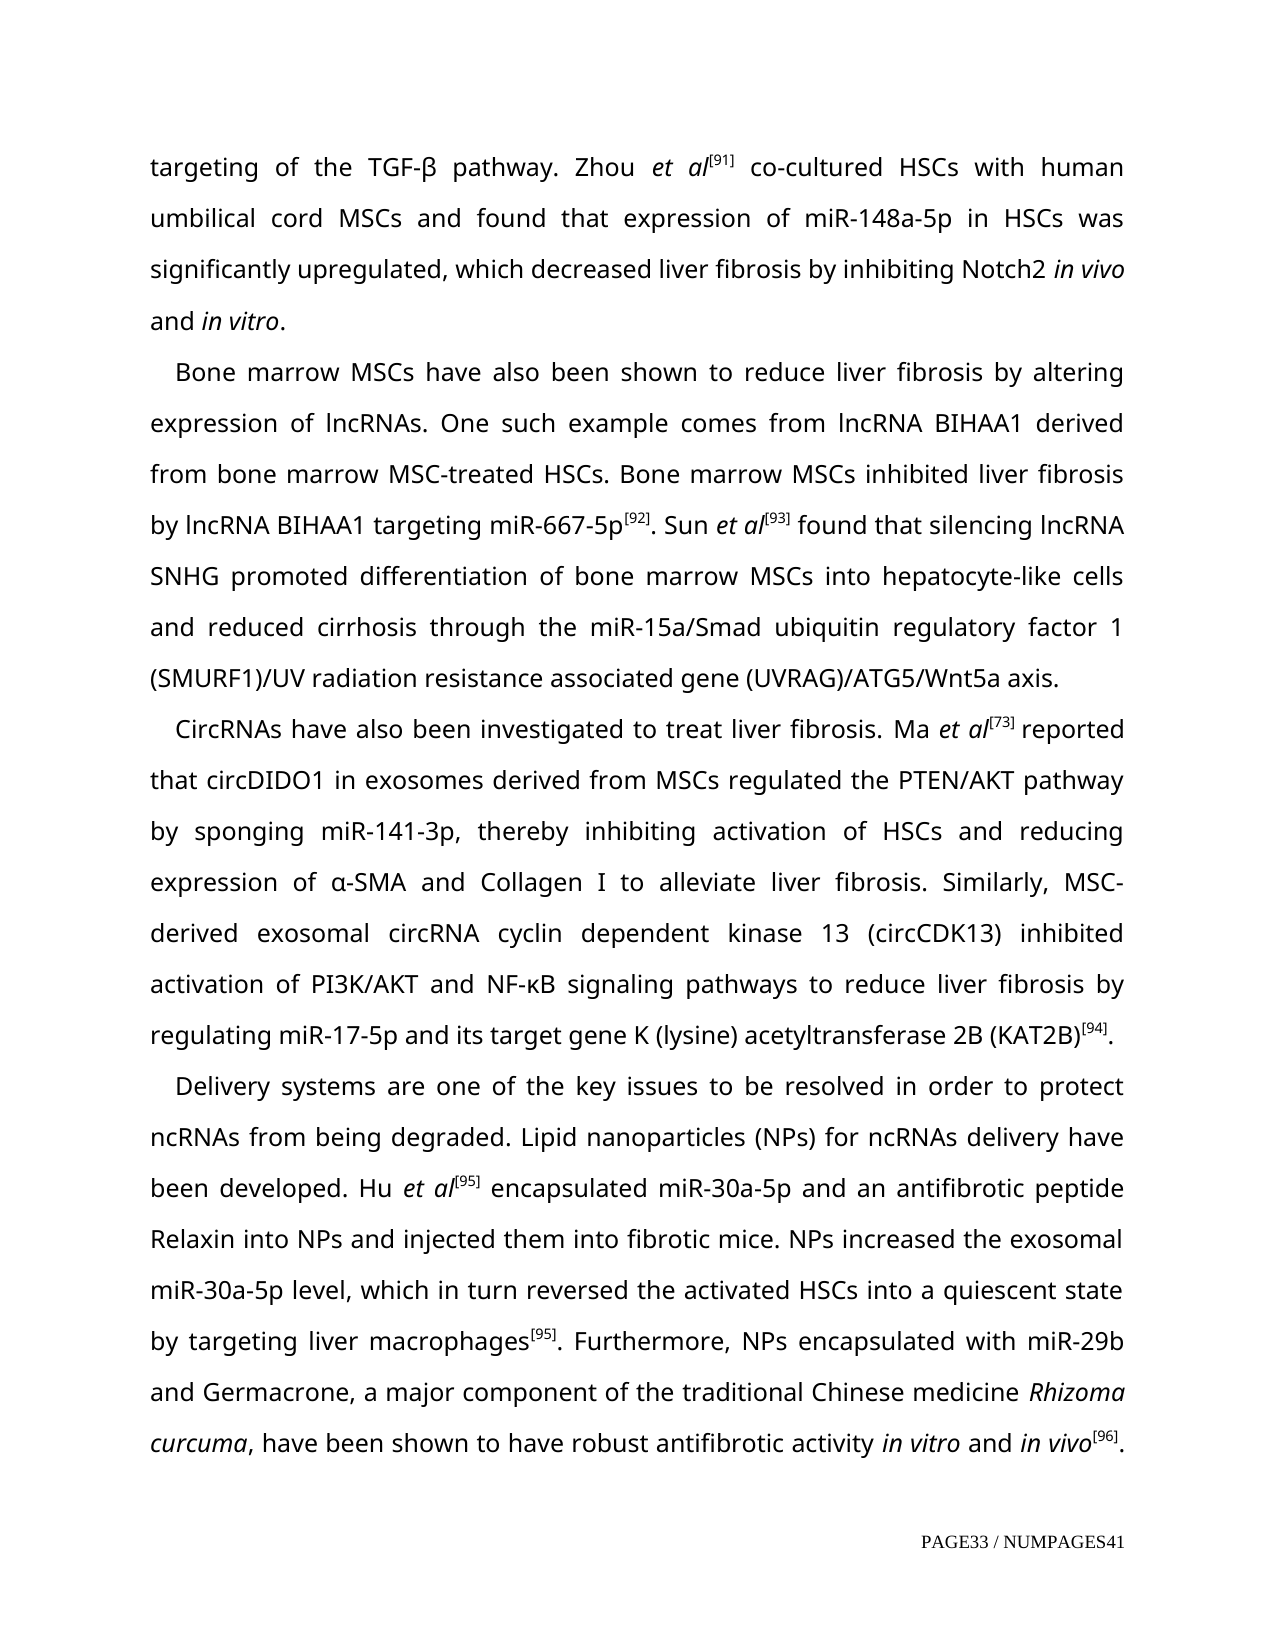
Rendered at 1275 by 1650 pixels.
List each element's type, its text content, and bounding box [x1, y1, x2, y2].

text CircRNAs have also been investigated to treat liver fibrosis. Ma et al[73] reported that circDIDO1 in exosomes derived from MSCs regulated the PTEN/AKT pathway by sponging miR-141-3p, thereby inhibiting activation of HSCs and reducing expression of α-SMA and Collagen I to alleviate liver fibrosis. Similarly, MSC-derived exosomal circRNA cyclin dependent kinase 13 (circCDK13) inhibited activation of PI3K/AKT and NF-κB signaling pathways to reduce liver fibrosis by regulating miR-17-5p and its target gene K (lysine) acetyltransferase 2B (KAT2B)[94]. [150, 711, 1125, 1052]
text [150, 150, 1125, 337]
text Bone marrow MSCs have also been shown to reduce liver fibrosis by altering expression of lncRNAs. One such example comes from lncRNA BIHAA1 derived from bone marrow MSC-treated HSCs. Bone marrow MSCs inhibited liver fibrosis by lncRNA BIHAA1 targeting miR-667-5p[92]. Sun et al[93] found that silencing lncRNA SNHG promoted differentiation of bone marrow MSCs into hepatocyte-like cells and reduced cirrhosis through the miR-15a/Smad ubiquitin regulatory factor 1 (SMURF1)/UV radiation resistance associated gene (UVRAG)/ATG5/Wnt5a axis. [150, 354, 1125, 694]
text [150, 1069, 1125, 1460]
